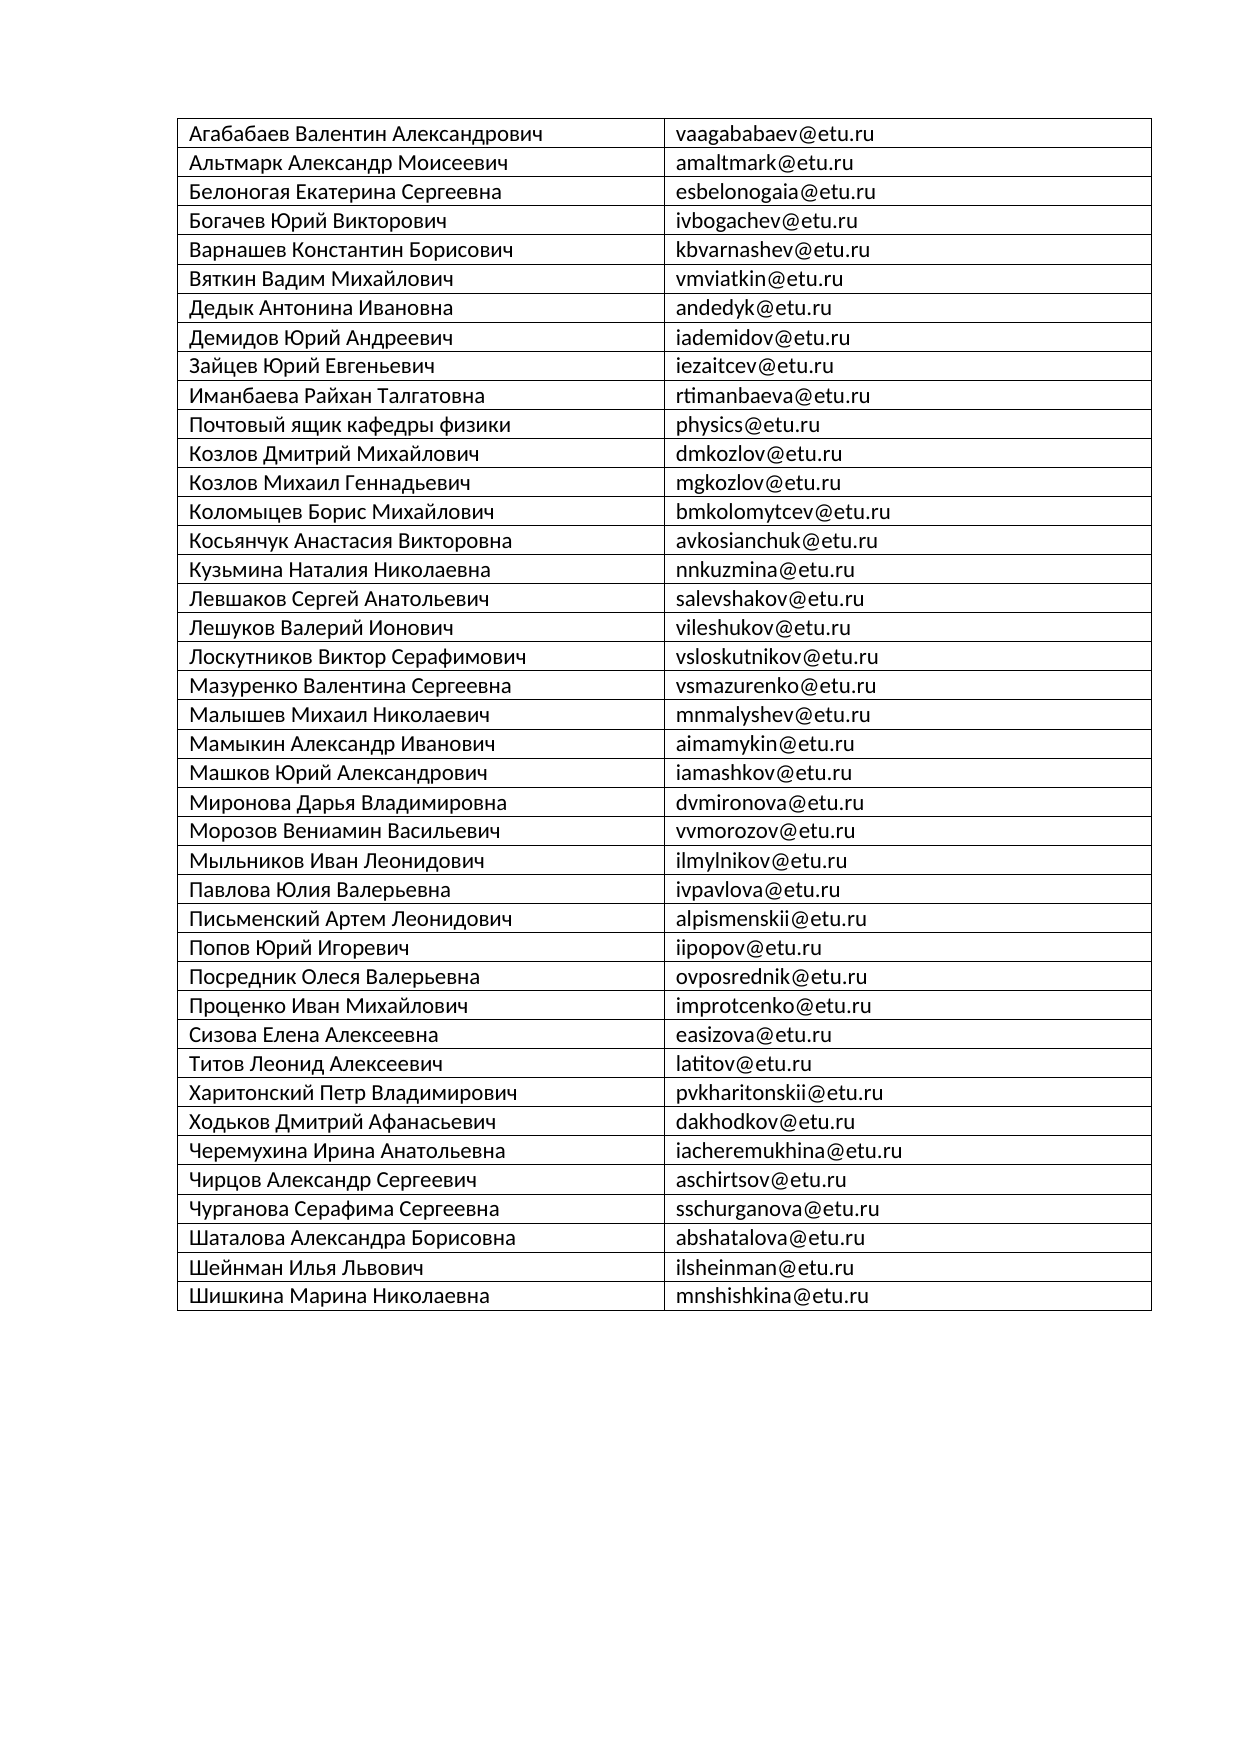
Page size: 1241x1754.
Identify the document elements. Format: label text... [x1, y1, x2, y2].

table_cell Иманбаева Райхан Талгатовна [178, 381, 664, 409]
table_cell vvmorozov@etu.ru [665, 817, 1151, 845]
table_cell ovposrednik@etu.ru [665, 962, 1151, 990]
table_cell Белоногая Екатерина Сергеевна [178, 177, 664, 205]
table_cell Морозов Вениамин Васильевич [178, 817, 664, 845]
table_cell iezaitcev@etu.ru [665, 352, 1151, 380]
table_cell Мыльников Иван Леонидович [178, 846, 664, 874]
table_cell mgkozlov@etu.ru [665, 468, 1151, 496]
table_cell ivpavlova@etu.ru [665, 875, 1151, 903]
table_cell Машков Юрий Александрович [178, 759, 664, 787]
table_cell physics@etu.ru [665, 410, 1151, 438]
table_cell iacheremukhina@etu.ru [665, 1136, 1151, 1164]
table_cell dakhodkov@etu.ru [665, 1107, 1151, 1135]
table_cell avkosianchuk@etu.ru [665, 526, 1151, 554]
table_cell Лешуков Валерий Ионович [178, 613, 664, 641]
table_cell nnkuzmina@etu.ru [665, 555, 1151, 583]
table_cell alpismenskii@etu.ru [665, 904, 1151, 932]
table_cell aschirtsov@etu.ru [665, 1165, 1151, 1193]
table_cell Зайцев Юрий Евгеньевич [178, 352, 664, 380]
table_cell Демидов Юрий Андреевич [178, 323, 664, 351]
table_cell Козлов Михаил Геннадьевич [178, 468, 664, 496]
table_cell Чирцов Александр Сергеевич [178, 1165, 664, 1193]
table_cell sschurganova@etu.ru [665, 1195, 1151, 1222]
table_header Агабабаев Валентин Александрович [178, 119, 664, 147]
table_cell Почтовый ящик кафедры физики [178, 410, 664, 438]
table_cell Миронова Дарья Владимировна [178, 788, 664, 816]
table_cell Козлов Дмитрий Михайлович [178, 439, 664, 467]
table_cell Лоскутников Виктор Серафимович [178, 642, 664, 670]
table_cell ivbogachev@etu.ru [665, 206, 1151, 234]
table_cell mnshishkina@etu.ru [665, 1282, 1151, 1310]
table_cell Варнашев Константин Борисович [178, 235, 664, 263]
table_cell Титов Леонид Алексеевич [178, 1049, 664, 1077]
table_header vaagababaev@etu.ru [665, 119, 1151, 147]
table_cell Харитонский Петр Владимирович [178, 1078, 664, 1106]
table_cell aimamykin@etu.ru [665, 730, 1151, 757]
table_cell pvkharitonskii@etu.ru [665, 1078, 1151, 1106]
table_cell iademidov@etu.ru [665, 323, 1151, 351]
table_cell Кузьмина Наталия Николаевна [178, 555, 664, 583]
table_cell Косьянчук Анастасия Викторовна [178, 526, 664, 554]
table_cell mnmalyshev@etu.ru [665, 700, 1151, 728]
table_cell iipopov@etu.ru [665, 933, 1151, 961]
table_cell Ходьков Дмитрий Афанасьевич [178, 1107, 664, 1135]
table_cell improtcenko@etu.ru [665, 991, 1151, 1019]
table_cell dvmironova@etu.ru [665, 788, 1151, 816]
table_cell Мазуренко Валентина Сергеевна [178, 671, 664, 699]
table_cell Черемухина Ирина Анатольевна [178, 1136, 664, 1164]
table_cell salevshakov@etu.ru [665, 584, 1151, 612]
table_cell ilmylnikov@etu.ru [665, 846, 1151, 874]
table_cell iamashkov@etu.ru [665, 759, 1151, 787]
table_cell Мамыкин Александр Иванович [178, 730, 664, 757]
table_cell vsloskutnikov@etu.ru [665, 642, 1151, 670]
table_cell Чурганова Серафима Сергеевна [178, 1195, 664, 1222]
table_cell Павлова Юлия Валерьевна [178, 875, 664, 903]
table_cell Вяткин Вадим Михайлович [178, 265, 664, 292]
table_cell kbvarnashev@etu.ru [665, 235, 1151, 263]
table_cell Проценко Иван Михайлович [178, 991, 664, 1019]
table_cell Богачев Юрий Викторович [178, 206, 664, 234]
table_cell bmkolomytcev@etu.ru [665, 497, 1151, 525]
table_cell Посредник Олеся Валерьевна [178, 962, 664, 990]
table_cell vileshukov@etu.ru [665, 613, 1151, 641]
table_cell andedyk@etu.ru [665, 294, 1151, 322]
table_cell Малышев Михаил Николаевич [178, 700, 664, 728]
table_cell ilsheinman@etu.ru [665, 1253, 1151, 1281]
table_cell Левшаков Сергей Анатольевич [178, 584, 664, 612]
table_cell Шишкина Марина Николаевна [178, 1282, 664, 1310]
table_cell Коломыцев Борис Михайлович [178, 497, 664, 525]
table_cell Шаталова Александра Борисовна [178, 1224, 664, 1252]
table_cell Альтмарк Александр Моисеевич [178, 148, 664, 176]
table_cell rtimanbaeva@etu.ru [665, 381, 1151, 409]
table_cell latitov@etu.ru [665, 1049, 1151, 1077]
table_cell dmkozlov@etu.ru [665, 439, 1151, 467]
table_cell amaltmark@etu.ru [665, 148, 1151, 176]
table_cell Дедык Антонина Ивановна [178, 294, 664, 322]
table_cell easizova@etu.ru [665, 1020, 1151, 1048]
table_cell Сизова Елена Алексеевна [178, 1020, 664, 1048]
table_cell Шейнман Илья Львович [178, 1253, 664, 1281]
table_cell abshatalova@etu.ru [665, 1224, 1151, 1252]
table_cell vsmazurenko@etu.ru [665, 671, 1151, 699]
table_cell Письменский Артем Леонидович [178, 904, 664, 932]
table_cell esbelonogaia@etu.ru [665, 177, 1151, 205]
table_cell Попов Юрий Игоревич [178, 933, 664, 961]
table_cell vmviatkin@etu.ru [665, 265, 1151, 292]
